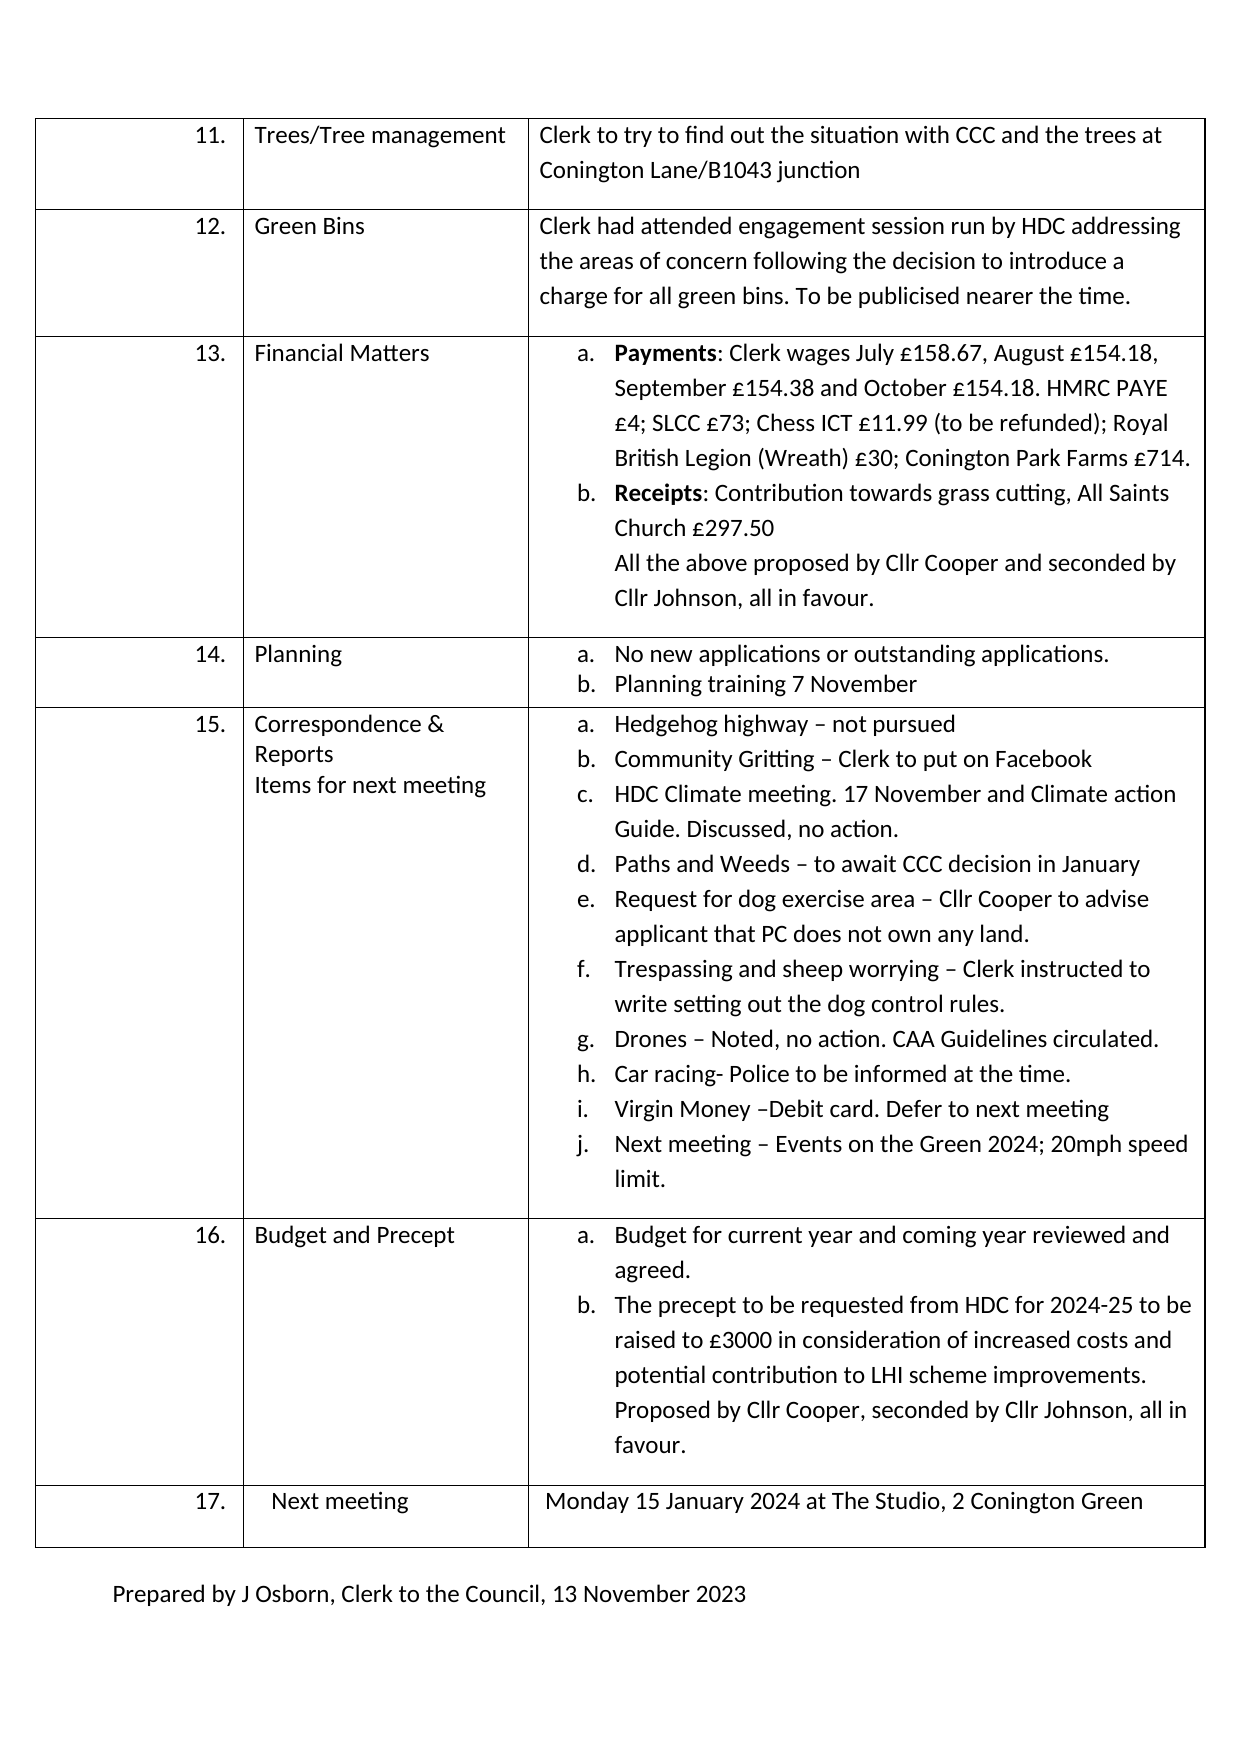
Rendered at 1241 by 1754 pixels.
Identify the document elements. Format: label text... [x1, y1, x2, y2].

table_cell [36, 119, 243, 209]
text Prepared by J Osborn, Clerk to the Council, 13 November 2023 [112, 1578, 1128, 1609]
table_cell Hedgehog highway – not pursued Community Gritting – Clerk to put on Facebook HDC Climate meeting. 17 November and Climate action Guide. Discussed, no action. Paths and Weeds – to await CCC decision in January Request for dog exercise area – Cllr Cooper to advise applicant that PC does not own any land. Trespassing and sheep worrying – Clerk instructed to write setting out the dog control rules. Drones – Noted, no action. CAA Guidelines circulated. Car racing- Police to be informed at the time. Virgin Money –Debit card. Defer to next meeting Next meeting – Events on the Green 2024; 20mph speed limit. [529, 708, 1204, 1218]
table_cell Monday 15 January 2024 at The Studio, 2 Conington Green [529, 1486, 1204, 1547]
table_cell Budget for current year and coming year reviewed and agreed. The precept to be requested from HDC for 2024-25 to be raised to £3000 in consideration of increased costs and potential contribution to LHI scheme improvements. Proposed by Cllr Cooper, seconded by Cllr Johnson, all in favour. [529, 1219, 1204, 1484]
table_cell [36, 337, 243, 637]
table_cell Budget and Precept [244, 1219, 528, 1484]
table_cell [36, 638, 243, 707]
table_cell No new applications or outstanding applications. Planning training 7 November [529, 638, 1204, 707]
table_cell [36, 1486, 243, 1547]
table_cell Clerk had attended engagement session run by HDC addressing the areas of concern following the decision to introduce a charge for all green bins. To be publicised nearer the time. [529, 210, 1204, 336]
table_cell [36, 708, 243, 1218]
table_cell Next meeting [244, 1486, 528, 1547]
table_cell Green Bins [244, 210, 528, 336]
table_cell Financial Matters [244, 337, 528, 637]
table_cell Planning [244, 638, 528, 707]
table_cell Payments: Clerk wages July £158.67, August £154.18, September £154.38 and October £154.18. HMRC PAYE £4; SLCC £73; Chess ICT £11.99 (to be refunded); Royal British Legion (Wreath) £30; Conington Park Farms £714. Receipts: Contribution towards grass cutting, All Saints Church £297.50 All the above proposed by Cllr Cooper and seconded by Cllr Johnson, all in favour. [529, 337, 1204, 637]
table_cell Clerk to try to find out the situation with CCC and the trees at Conington Lane/B1043 junction [529, 119, 1204, 209]
table_cell Trees/Tree management [244, 119, 528, 209]
table_cell [36, 1219, 243, 1484]
table_cell Correspondence & Reports Items for next meeting [244, 708, 528, 1218]
table_cell [36, 210, 243, 336]
